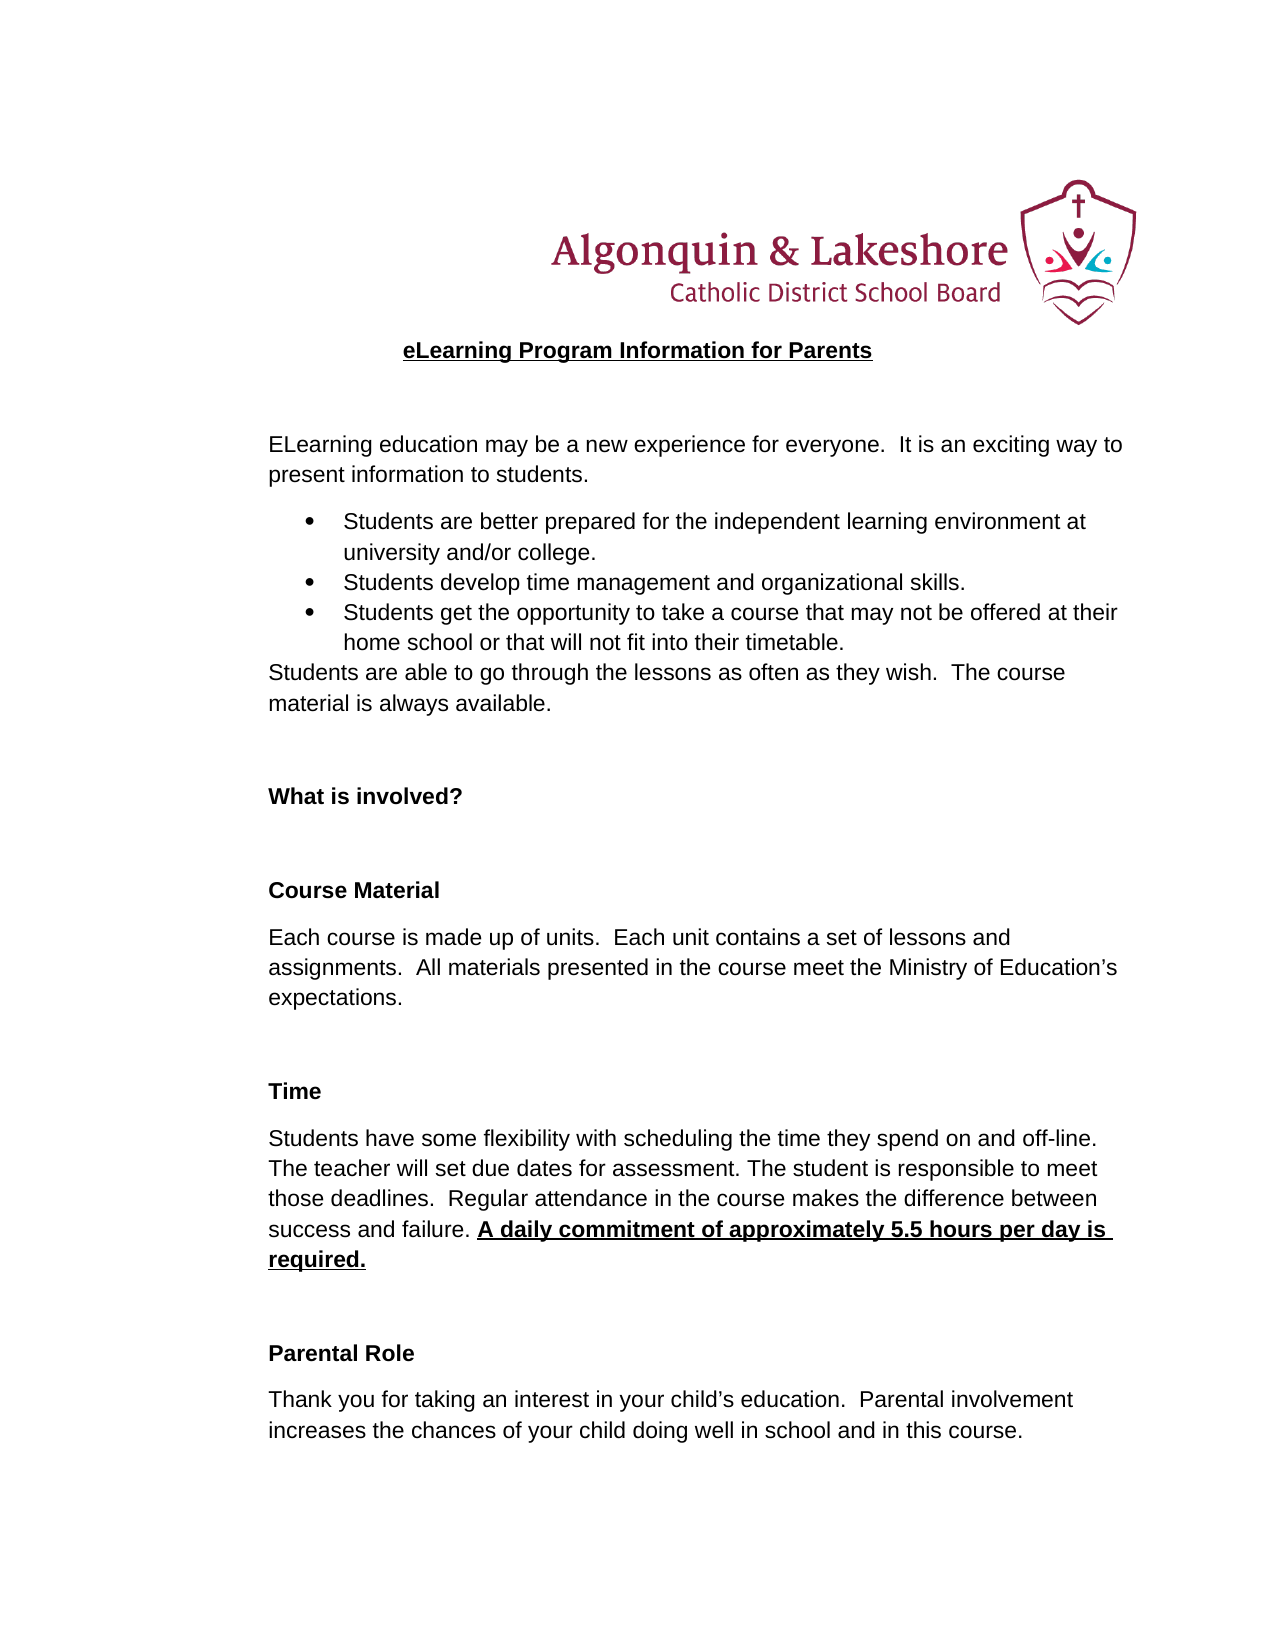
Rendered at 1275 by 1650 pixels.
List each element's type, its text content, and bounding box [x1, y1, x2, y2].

text Each course is made up of units. Each unit contains a set of lessons and assignments. All materials presented in the course meet the Ministry of Education’s expectations. [268, 924, 1125, 1011]
text Time [268, 1078, 1125, 1104]
text Parental Role [268, 1339, 1125, 1366]
text Students have some flexibility with scheduling the time they spend on and off-line. The teacher will set due dates for assessment. The student is responsible to meet those deadlines. Regular attendance in the course makes the difference between success and failure. A daily commitment of approximately 5.5 hours per day is required. [268, 1125, 1125, 1272]
list Students are better prepared for the independent learning environment at university and/or college. [306, 508, 1125, 565]
text Students are able to go through the lessons as often as they wish. The course material is always available. [268, 659, 1125, 716]
picture [544, 171, 1145, 332]
text Thank you for taking an interest in your child’s education. Parental involvement increases the chances of your child doing well in school and in this course. [268, 1386, 1125, 1443]
text eLearning Program Information for Parents [150, 337, 1125, 364]
list Students develop time management and organizational skills. [306, 569, 1125, 595]
text What is involved? [268, 783, 1125, 810]
list Students get the opportunity to take a course that may not be offered at their home school or that will not fit into their timetable. [306, 599, 1125, 656]
text ELearning education may be a new experience for everyone. It is an exciting way to present information to students. [268, 431, 1125, 488]
text Course Material [268, 877, 1125, 903]
